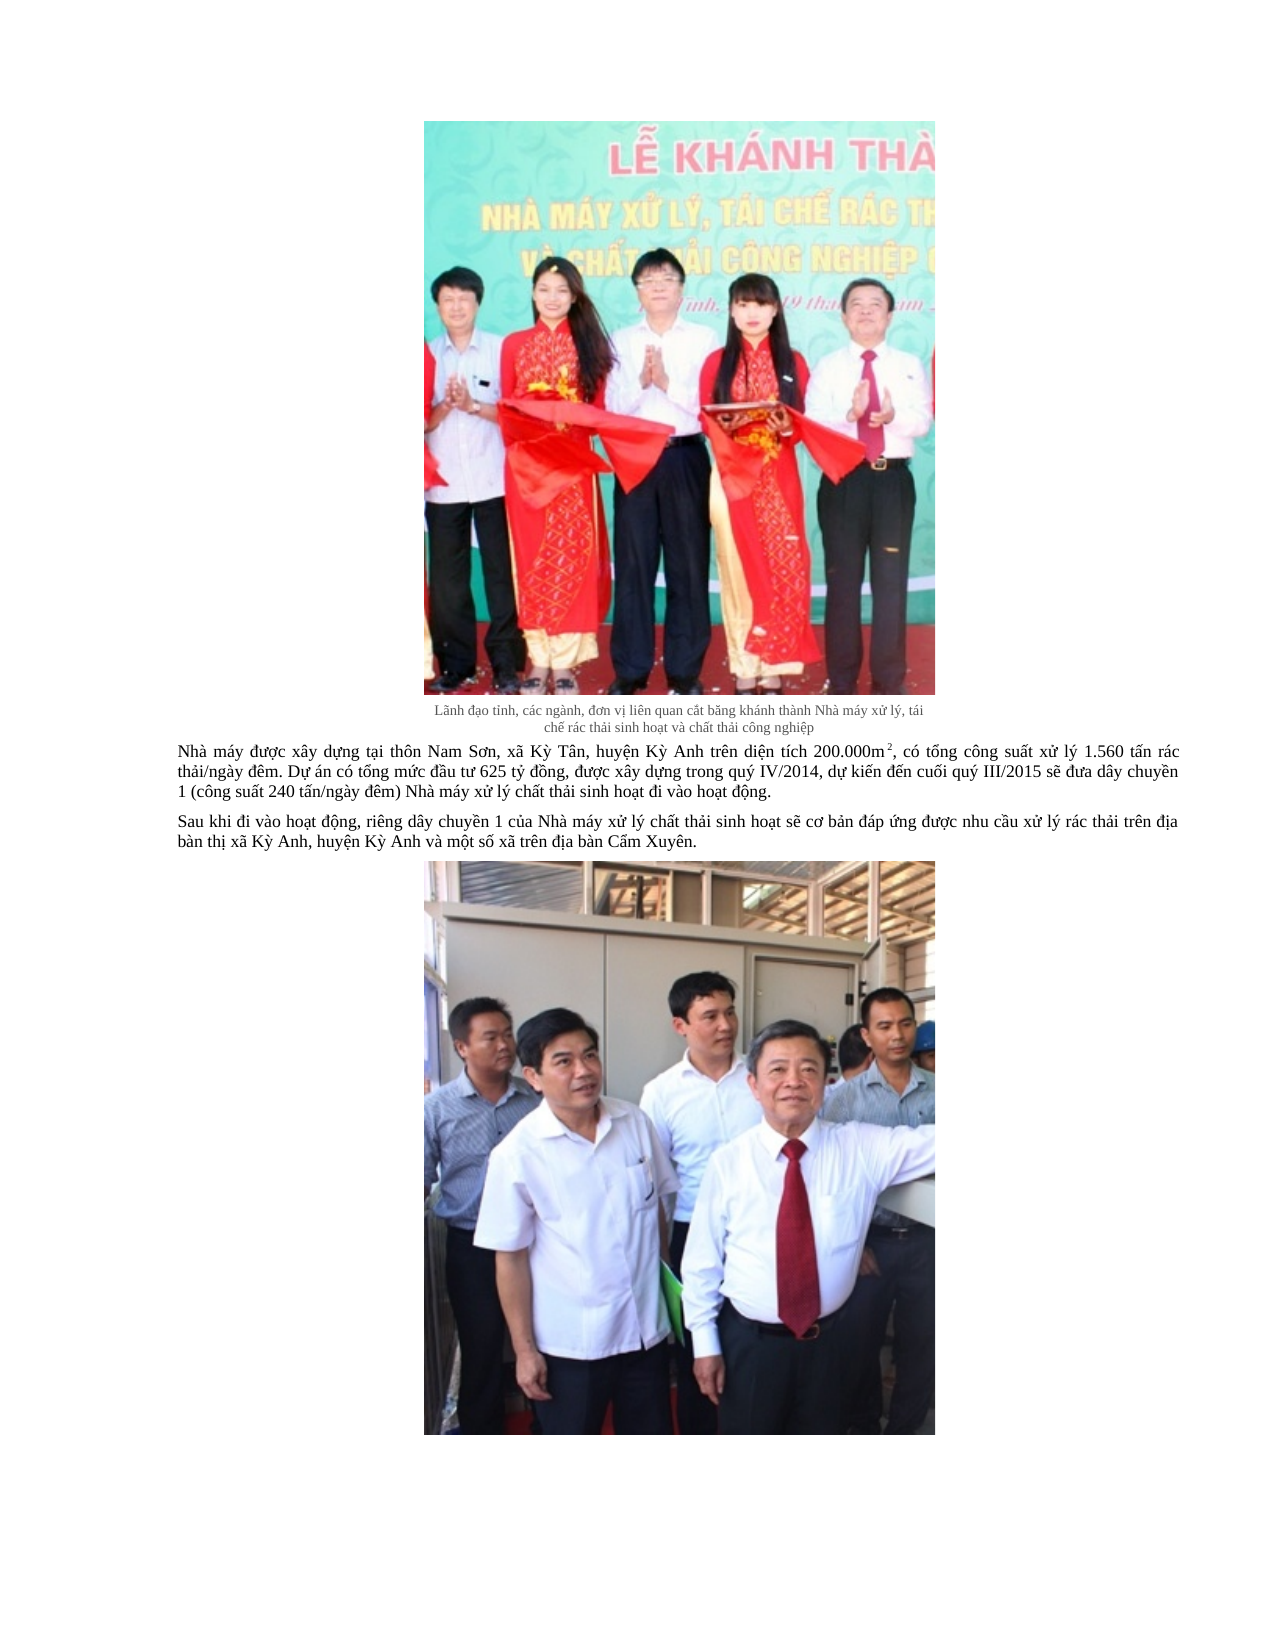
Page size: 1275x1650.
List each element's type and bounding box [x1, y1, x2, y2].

picture [424, 861, 936, 1435]
picture [424, 121, 936, 695]
table_header [176, 118, 1182, 1438]
